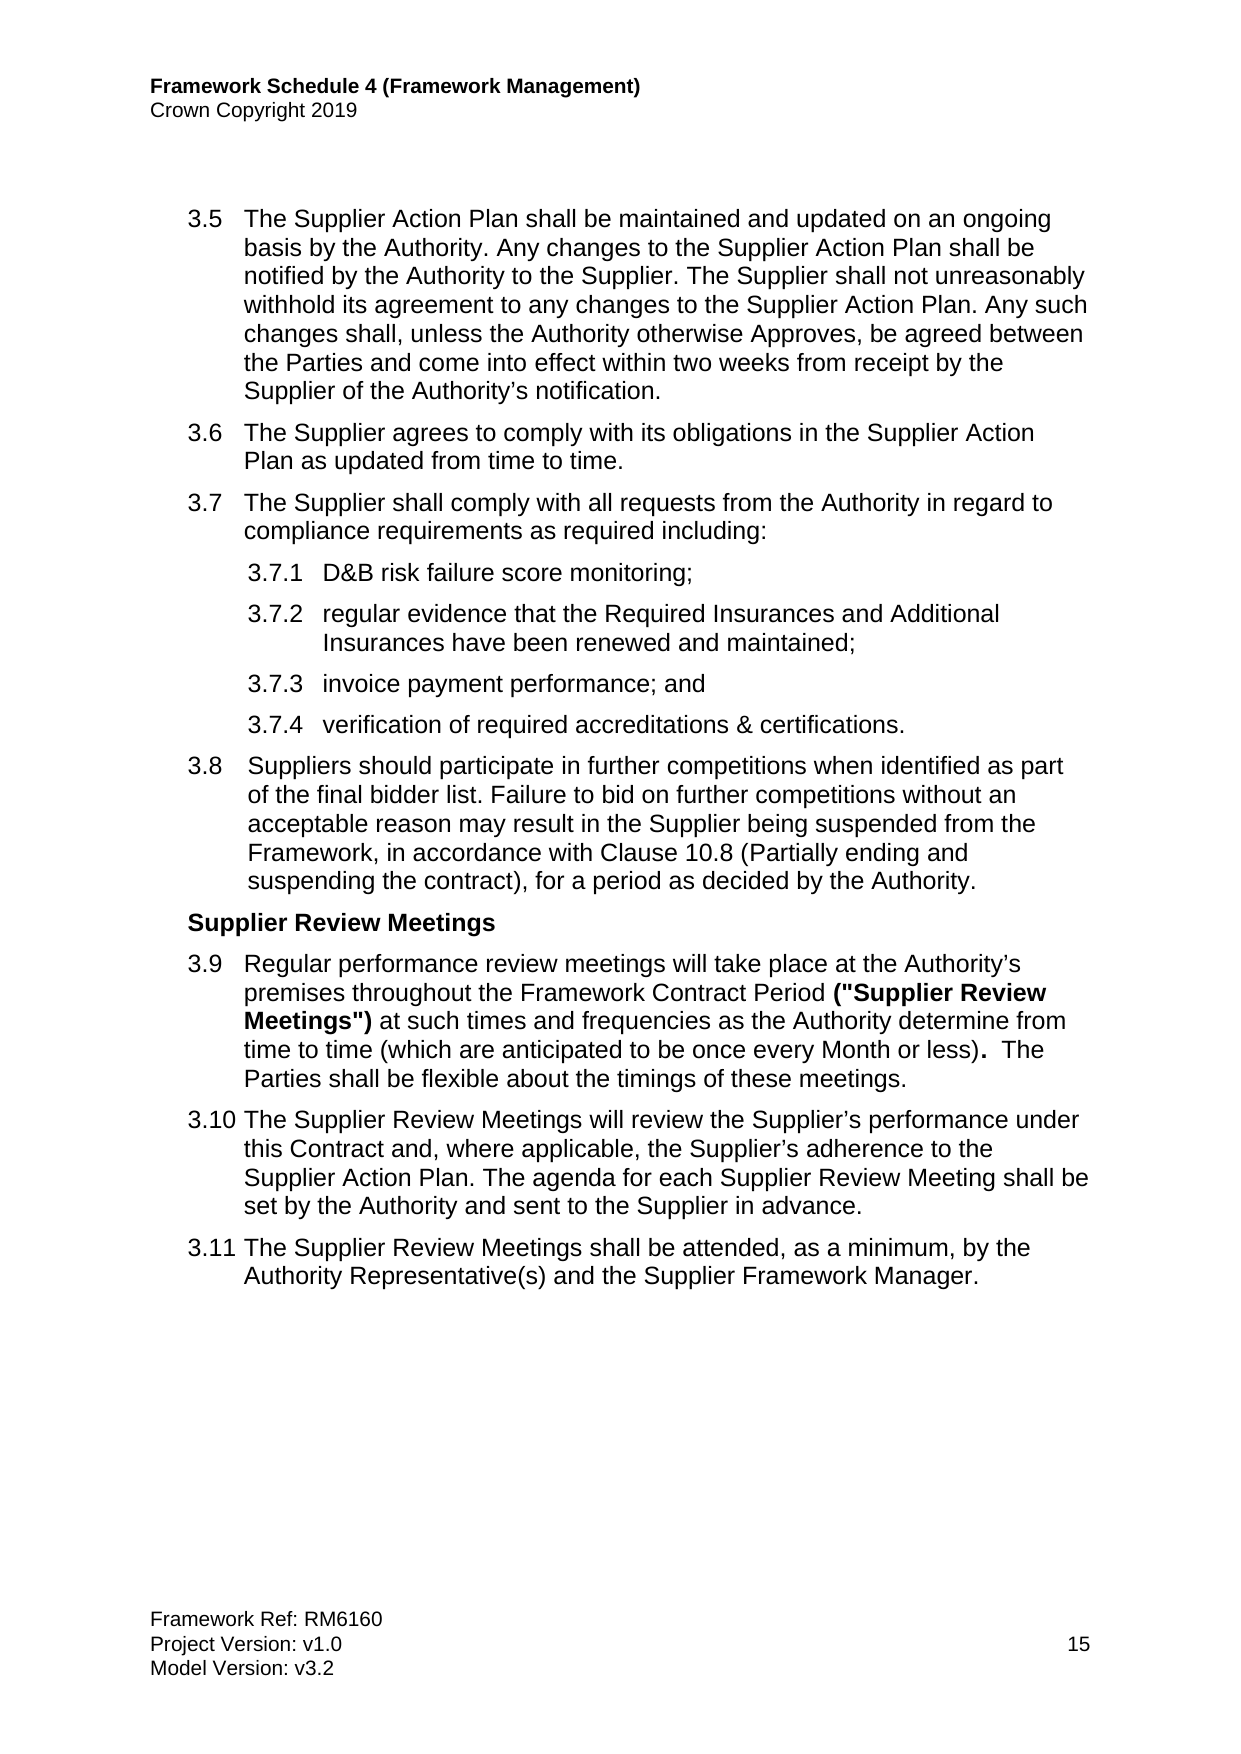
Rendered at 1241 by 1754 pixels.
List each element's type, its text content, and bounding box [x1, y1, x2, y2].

text verification of required accreditations & certifications. [247, 710, 1090, 739]
subtitle The Supplier Review Meetings will review the Supplier’s performance under this Contract and, where applicable, the Supplier’s adherence to the Supplier Action Plan. The agenda for each Supplier Review Meeting shall be set by the Authority and sent to the Supplier in advance. [187, 1105, 1090, 1220]
text D&B risk failure score monitoring; [247, 557, 1090, 586]
subtitle Suppliers should participate in further competitions when identified as part of the final bidder list. Failure to bid on further competitions without an acceptable reason may result in the Supplier being suspended from the Framework, in accordance with Clause 10.8 (Partially ending and suspending the contract), for a period as decided by the Authority. [187, 751, 1090, 895]
subtitle The Supplier agrees to comply with its obligations in the Supplier Action Plan as updated from time to time. [187, 417, 1090, 475]
subtitle The Supplier Action Plan shall be maintained and updated on an ongoing basis by the Authority. Any changes to the Supplier Action Plan shall be notified by the Authority to the Supplier. The Supplier shall not unreasonably withhold its agreement to any changes to the Supplier Action Plan. Any such changes shall, unless the Authority otherwise Approves, be agreed between the Parties and come into effect within two weeks from receipt by the Supplier of the Authority’s notification. [187, 204, 1090, 405]
subtitle The Supplier Review Meetings shall be attended, as a minimum, by the Authority Representative(s) and the Supplier Framework Manager. [187, 1232, 1090, 1290]
subtitle Regular performance review meetings will take place at the Authority’s premises throughout the Framework Contract Period ("Supplier Review Meetings") at such times and frequencies as the Authority determine from time to time (which are anticipated to be once every Month or less). The Parties shall be flexible about the timings of these meetings. [187, 949, 1090, 1092]
text invoice payment performance; and [247, 669, 1090, 697]
subtitle Supplier Review Meetings [187, 907, 1090, 936]
text regular evidence that the Required Insurances and Additional Insurances have been renewed and maintained; [247, 599, 1090, 656]
subtitle The Supplier shall comply with all requests from the Authority in regard to compliance requirements as required including: [187, 487, 1090, 545]
